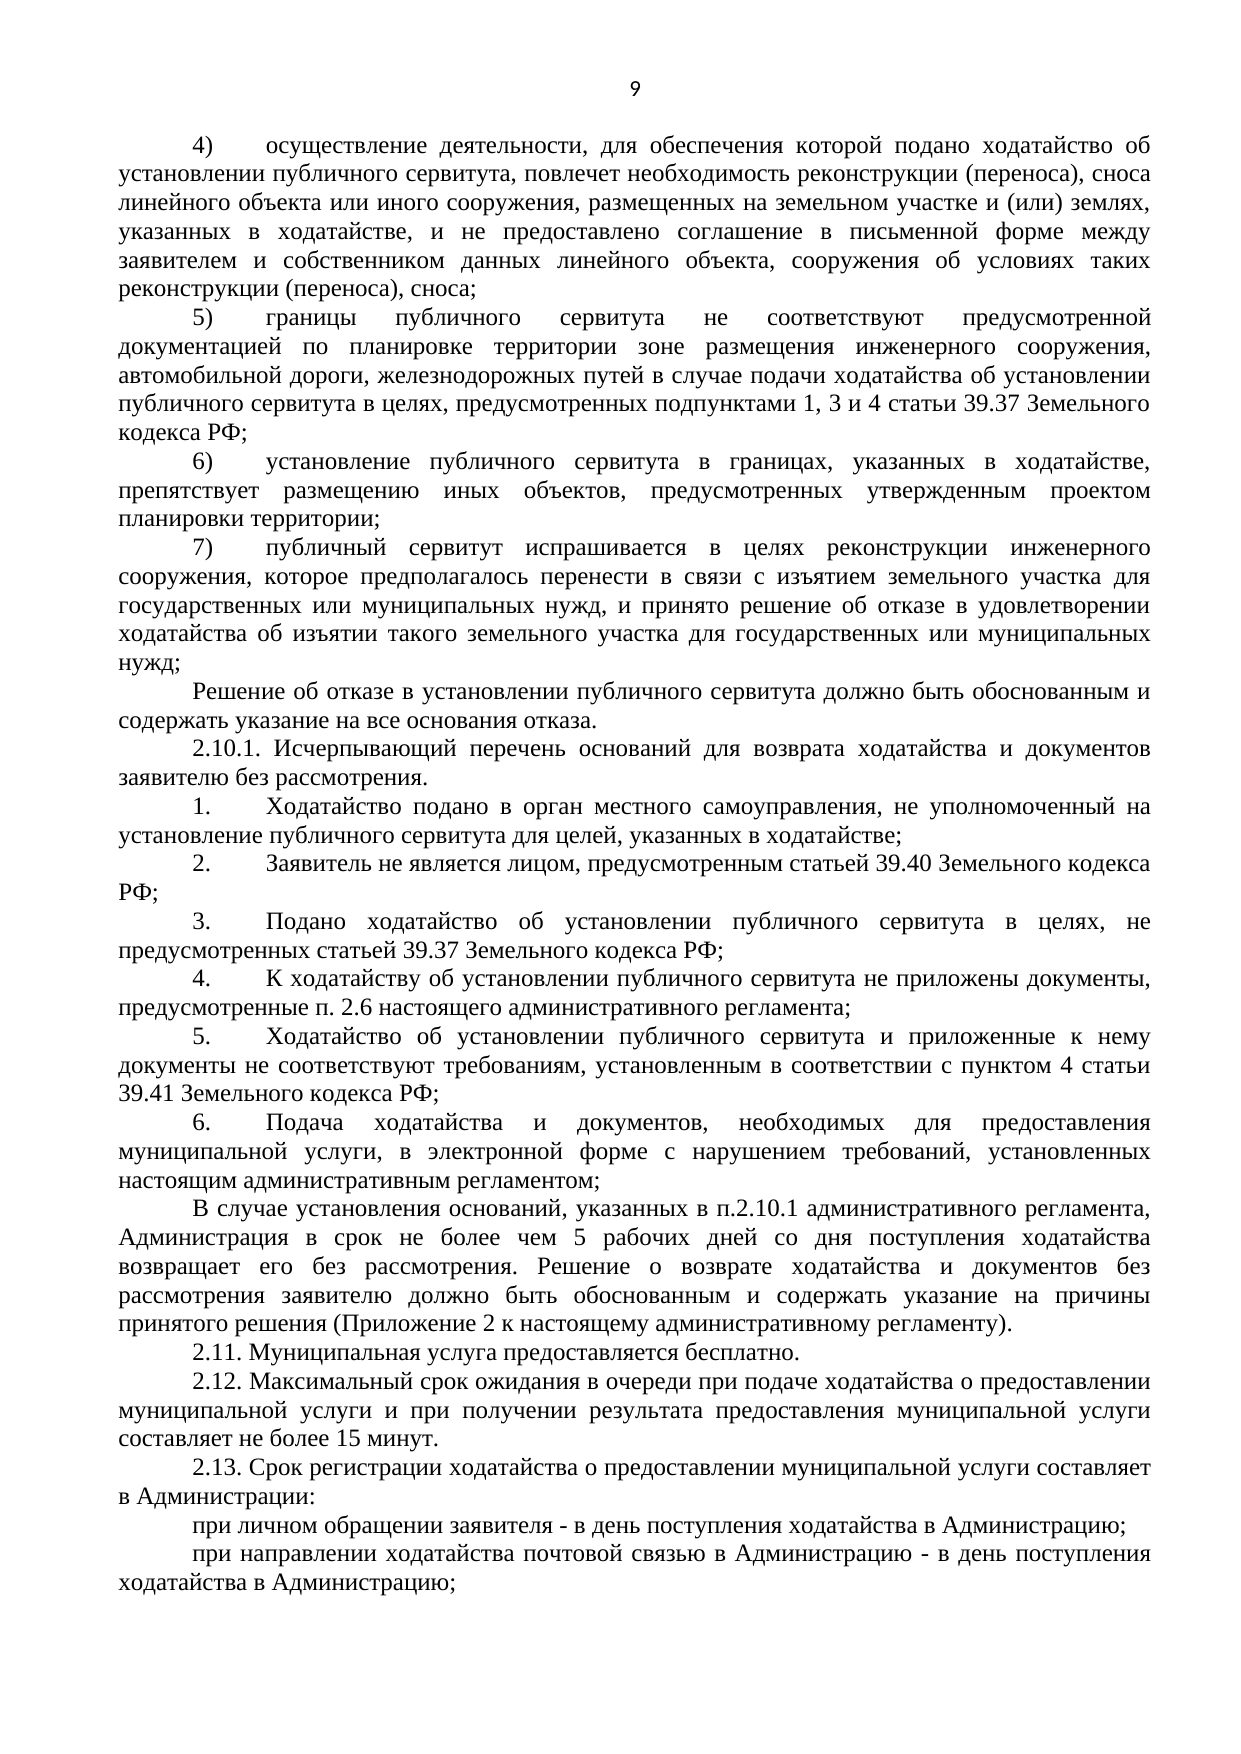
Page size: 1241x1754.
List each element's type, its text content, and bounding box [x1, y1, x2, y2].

text 2.13. Срок регистрации ходатайства о предоставлении муниципальной услуги составляет в Администрации: [118, 1452, 1152, 1510]
text 3. Подано ходатайство об установлении публичного сервитута в целях, не предусмотренных статьей 39.37 Земельного кодекса РФ; [118, 906, 1152, 963]
text В случае установления оснований, указанных в п.2.10.1 административного регламента, Администрация в срок не более чем 5 рабочих дней со дня поступления ходатайства возвращает его без рассмотрения. Решение о возврате ходатайства и документов без рассмотрения заявителю должно быть обоснованным и содержать указание на причины принятого решения (Приложение 2 к настоящему административному регламенту). [118, 1193, 1152, 1337]
text 1. Ходатайство подано в орган местного самоуправления, не уполномоченный на установление публичного сервитута для целей, указанных в ходатайстве; [118, 791, 1152, 848]
text 4. К ходатайству об установлении публичного сервитута не приложены документы, предусмотренные п. 2.6 настоящего административного регламента; [118, 963, 1152, 1021]
text 6. Подача ходатайства и документов, необходимых для предоставления муниципальной услуги, в электронной форме с нарушением требований, установленных настоящим административным регламентом; [118, 1107, 1152, 1193]
text 2.10.1. Исчерпывающий перечень оснований для возврата ходатайства и документов заявителю без рассмотрения. [118, 733, 1152, 791]
text при личном обращении заявителя - в день поступления ходатайства в Администрацию; [118, 1510, 1152, 1538]
text 5. Ходатайство об установлении публичного сервитута и приложенные к нему документы не соответствуют требованиям, установленным в соответствии с пунктом 4 статьи 39.41 Земельного кодекса РФ; [118, 1021, 1152, 1107]
text 5) границы публичного сервитута не соответствуют предусмотренной документацией по планировке территории зоне размещения инженерного сооружения, автомобильной дороги, железнодорожных путей в случае подачи ходатайства об установлении публичного сервитута в целях, предусмотренных подпунктами 1, 3 и 4 статьи 39.37 Земельного кодекса РФ; [118, 302, 1152, 446]
text Решение об отказе в установлении публичного сервитута должно быть обоснованным и содержать указание на все основания отказа. [118, 676, 1152, 733]
text 7) публичный сервитут испрашивается в целях реконструкции инженерного сооружения, которое предполагалось перенести в связи с изъятием земельного участка для государственных или муниципальных нужд, и принято решение об отказе в удовлетворении ходатайства об изъятии такого земельного участка для государственных или муниципальных нужд; [118, 532, 1152, 676]
text 6) установление публичного сервитута в границах, указанных в ходатайстве, препятствует размещению иных объектов, предусмотренных утвержденным проектом планировки территории; [118, 446, 1152, 532]
text 2. Заявитель не является лицом, предусмотренным статьей 39.40 Земельного кодекса РФ; [118, 848, 1152, 906]
text при направлении ходатайства почтовой связью в Администрацию - в день поступления ходатайства в Администрацию; [118, 1538, 1152, 1596]
text 2.12. Максимальный срок ожидания в очереди при подаче ходатайства о предоставлении муниципальной услуги и при получении результата предоставления муниципальной услуги составляет не более 15 минут. [118, 1366, 1152, 1452]
text 2.11. Муниципальная услуга предоставляется бесплатно. [118, 1337, 1152, 1366]
text 4) осуществление деятельности, для обеспечения которой подано ходатайство об установлении публичного сервитута, повлечет необходимость реконструкции (переноса), сноса линейного объекта или иного сооружения, размещенных на земельном участке и (или) землях, указанных в ходатайстве, и не предоставлено соглашение в письменной форме между заявителем и собственником данных линейного объекта, сооружения об условиях таких реконструкции (переноса), сноса; [118, 130, 1152, 302]
